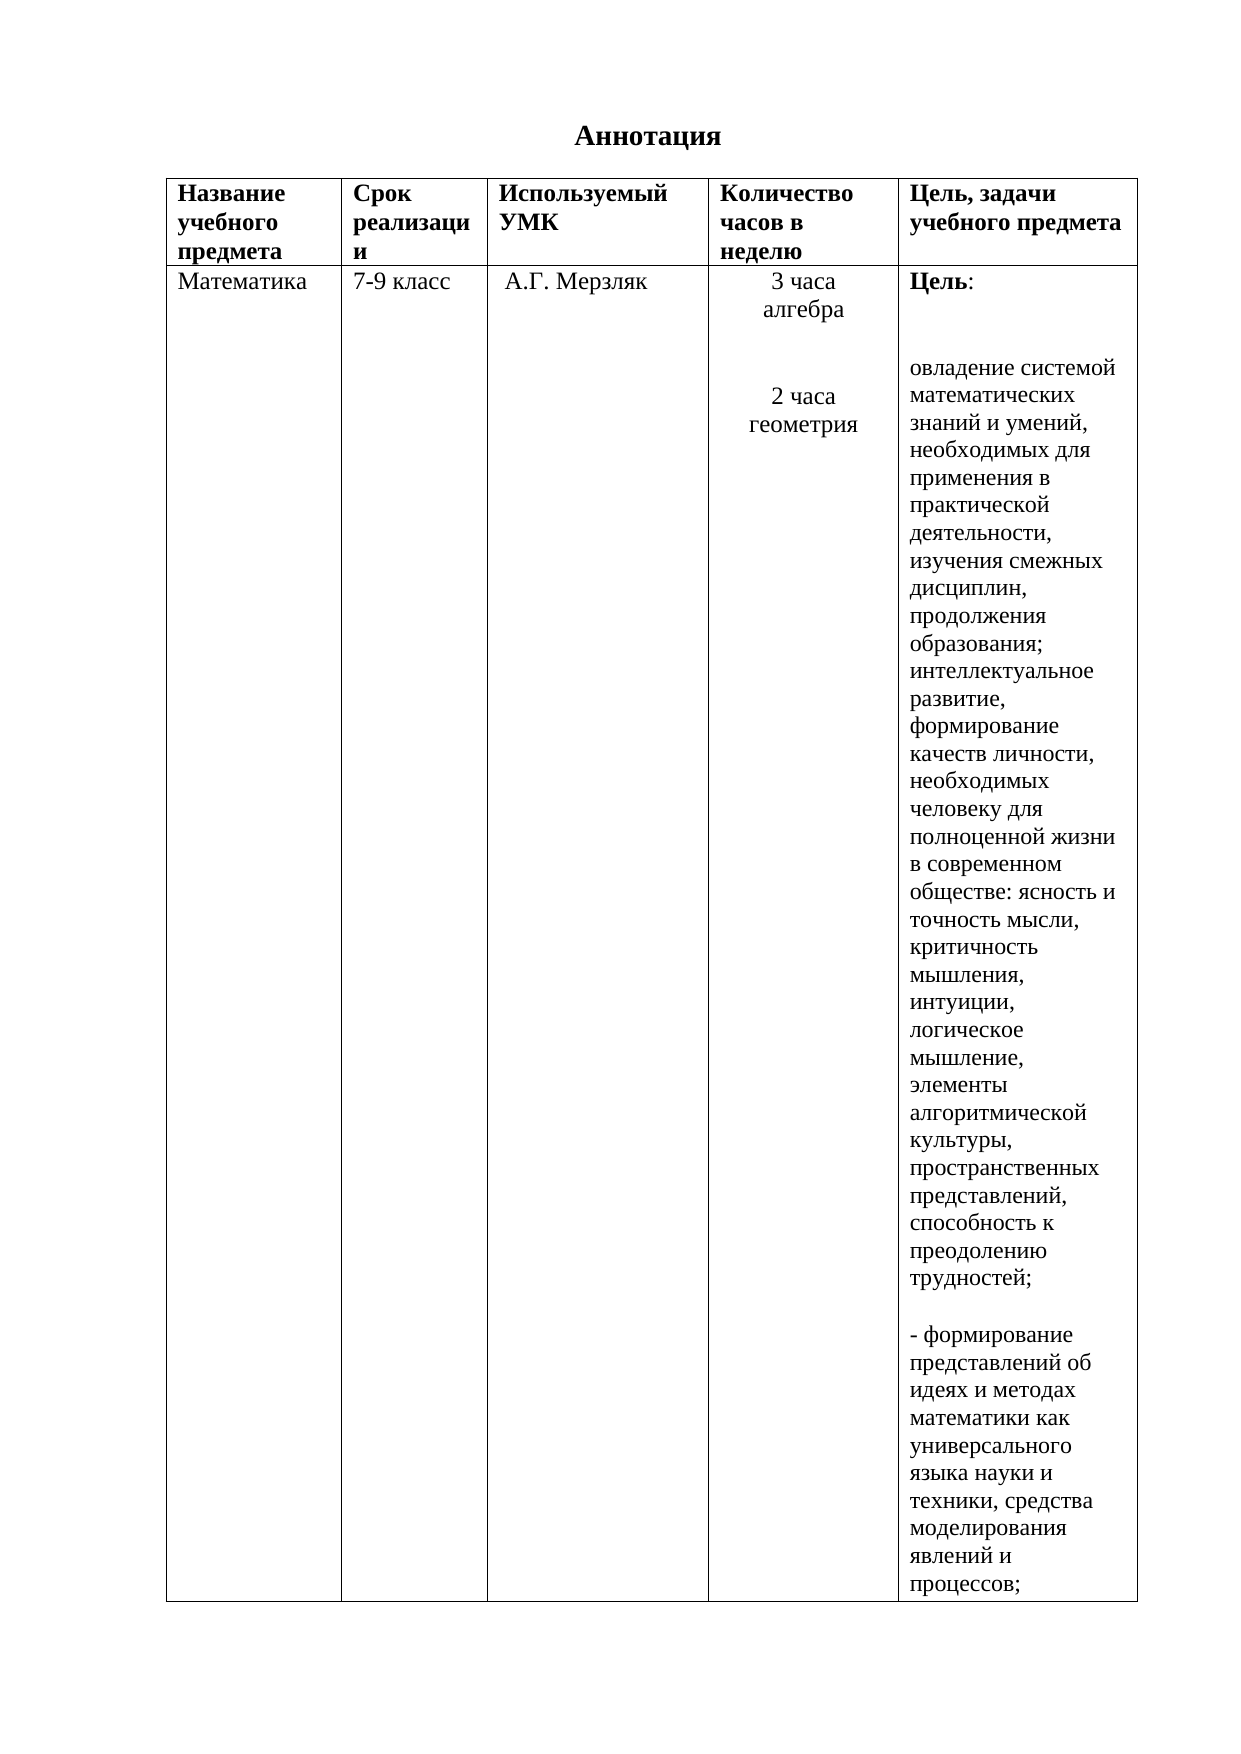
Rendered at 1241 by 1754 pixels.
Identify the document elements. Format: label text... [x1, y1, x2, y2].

table_cell А.Г. Мерзляк [488, 266, 708, 1601]
table_header Цель, задачи учебного предмета [899, 179, 1137, 265]
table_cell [899, 266, 1137, 1601]
table_header Срок реализации [342, 179, 487, 265]
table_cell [709, 266, 898, 1601]
table_header Используемый УМК [488, 179, 708, 265]
table_header Количество часов в неделю [709, 179, 898, 265]
text Аннотация [177, 118, 1152, 152]
table_cell Математика [167, 266, 341, 1601]
table_header Название учебного предмета [167, 179, 341, 265]
table_cell 7-9 класс [342, 266, 487, 1601]
